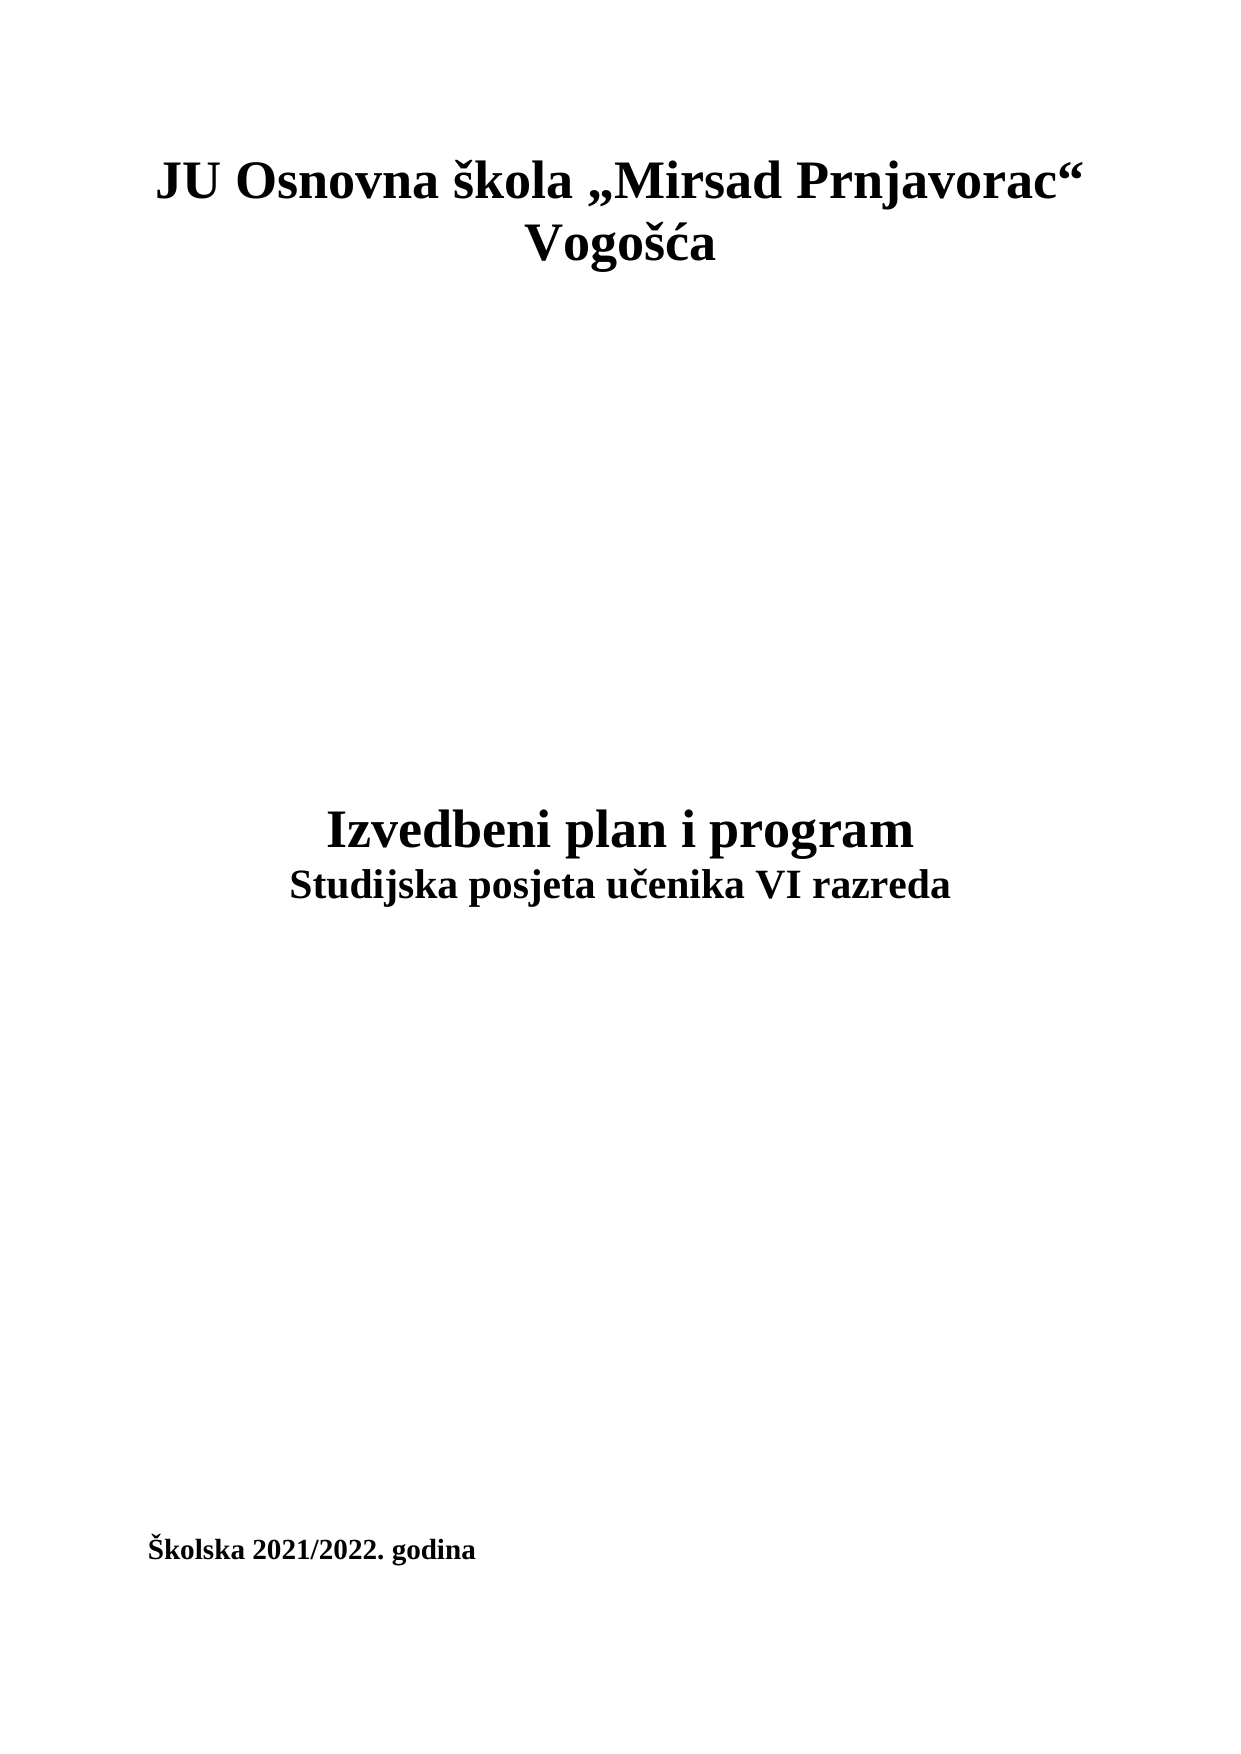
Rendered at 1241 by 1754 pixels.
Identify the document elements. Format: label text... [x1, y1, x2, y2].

text Izvedbeni plan i program [148, 797, 1093, 859]
text Školska 2021/2022. godina [148, 1532, 1093, 1566]
text Studijska posjeta učenika VI razreda [148, 859, 1093, 907]
text JU Osnovna škola „Mirsad Prnjavorac“ Vogošća [148, 148, 1093, 272]
